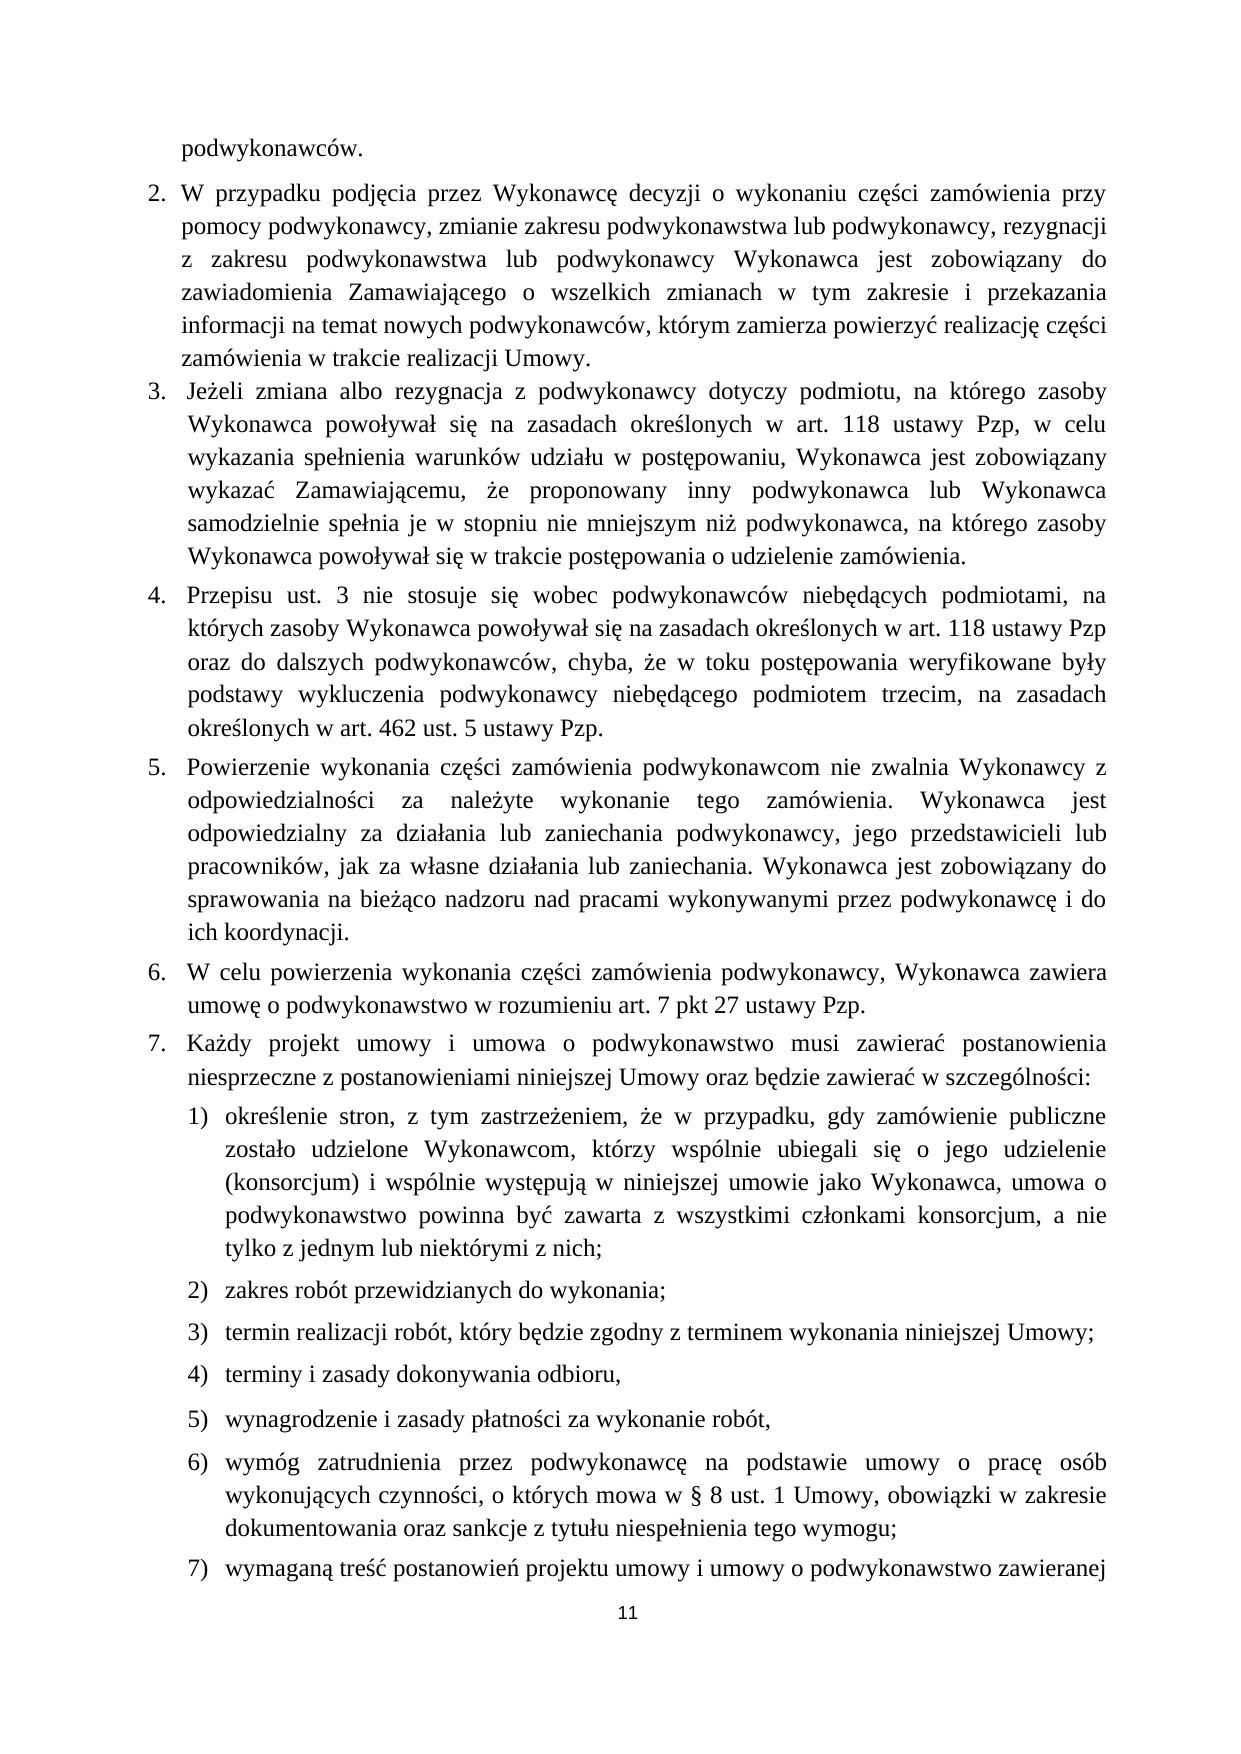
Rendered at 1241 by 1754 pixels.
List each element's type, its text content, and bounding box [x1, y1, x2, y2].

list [187, 1553, 1107, 1581]
list Powierzenie wykonania części zamówienia podwykonawcom nie zwalnia Wykonawcy z odpowiedzialności za należyte wykonanie tego zamówienia. Wykonawca jest odpowiedzialny za działania lub zaniechania podwykonawcy, jego przedstawicieli lub pracowników, jak za własne działania lub zaniechania. Wykonawca jest zobowiązany do sprawowania na bieżąco nadzoru nad pracami wykonywanymi przez podwykonawcę i do ich koordynacji. [148, 752, 1107, 946]
list W celu powierzenia wykonania części zamówienia podwykonawcy, Wykonawca zawiera umowę o podwykonawstwo w rozumieniu art. 7 pkt 27 ustawy Pzp. [148, 957, 1107, 1018]
list określenie stron, z tym zastrzeżeniem, że w przypadku, gdy zamówienie publiczne zostało udzielone Wykonawcom, którzy wspólnie ubiegali się o jego udzielenie (konsorcjum) i wspólnie występują w niniejszej umowie jako Wykonawca, umowa o podwykonawstwo powinna być zawarta z wszystkimi członkami konsorcjum, a nie tylko z jednym lub niektórymi z nich; [187, 1101, 1107, 1262]
list Przepisu ust. 3 nie stosuje się wobec podwykonawców niebędących podmiotami, na których zasoby Wykonawca powoływał się na zasadach określonych w art. 118 ustawy Pzp oraz do dalszych podwykonawców, chyba, że w toku postępowania weryfikowane były podstawy wykluczenia podwykonawcy niebędącego podmiotem trzecim, na zasadach określonych w art. 462 ust. 5 ustawy Pzp. [148, 581, 1107, 741]
list terminy i zasady dokonywania odbioru, [187, 1359, 1107, 1388]
list zakres robót przewidzianych do wykonania; [187, 1275, 1107, 1304]
list Jeżeli zmiana albo rezygnacja z podwykonawcy dotyczy podmiotu, na którego zasoby Wykonawca powoływał się na zasadach określonych w art. 118 ustawy Pzp, w celu wykazania spełnienia warunków udziału w postępowaniu, Wykonawca jest zobowiązany wykazać Zamawiającemu, że proponowany inny podwykonawca lub Wykonawca samodzielnie spełnia je w stopniu nie mniejszym niż podwykonawca, na którego zasoby Wykonawca powoływał się w trakcie postępowania o udzielenie zamówienia. [148, 376, 1107, 570]
list W przypadku podjęcia przez Wykonawcę decyzji o wykonaniu części zamówienia przy pomocy podwykonawcy, zmianie zakresu podwykonawstwa lub podwykonawcy, rezygnacji z zakresu podwykonawstwa lub podwykonawcy Wykonawca jest zobowiązany do zawiadomienia Zamawiającego o wszelkich zmianach w tym zakresie i przekazania informacji na temat nowych podwykonawców, którym zamierza powierzyć realizację części zamówienia w trakcie realizacji Umowy. [148, 178, 1107, 372]
list termin realizacji robót, który będzie zgodny z terminem wykonania niniejszej Umowy; [187, 1317, 1107, 1346]
list wymóg zatrudnienia przez podwykonawcę na podstawie umowy o pracę osób wykonujących czynności, o których mowa w § 8 ust. 1 Umowy, obowiązki w zakresie dokumentowania oraz sankcje z tytułu niespełnienia tego wymogu; [187, 1447, 1107, 1542]
list Każdy projekt umowy i umowa o podwykonawstwo musi zawierać postanowienia niesprzeczne z postanowieniami niniejszej Umowy oraz będzie zawierać w szczególności: [148, 1028, 1107, 1090]
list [148, 133, 1107, 162]
list wynagrodzenie i zasady płatności za wykonanie robót, [187, 1404, 1107, 1433]
